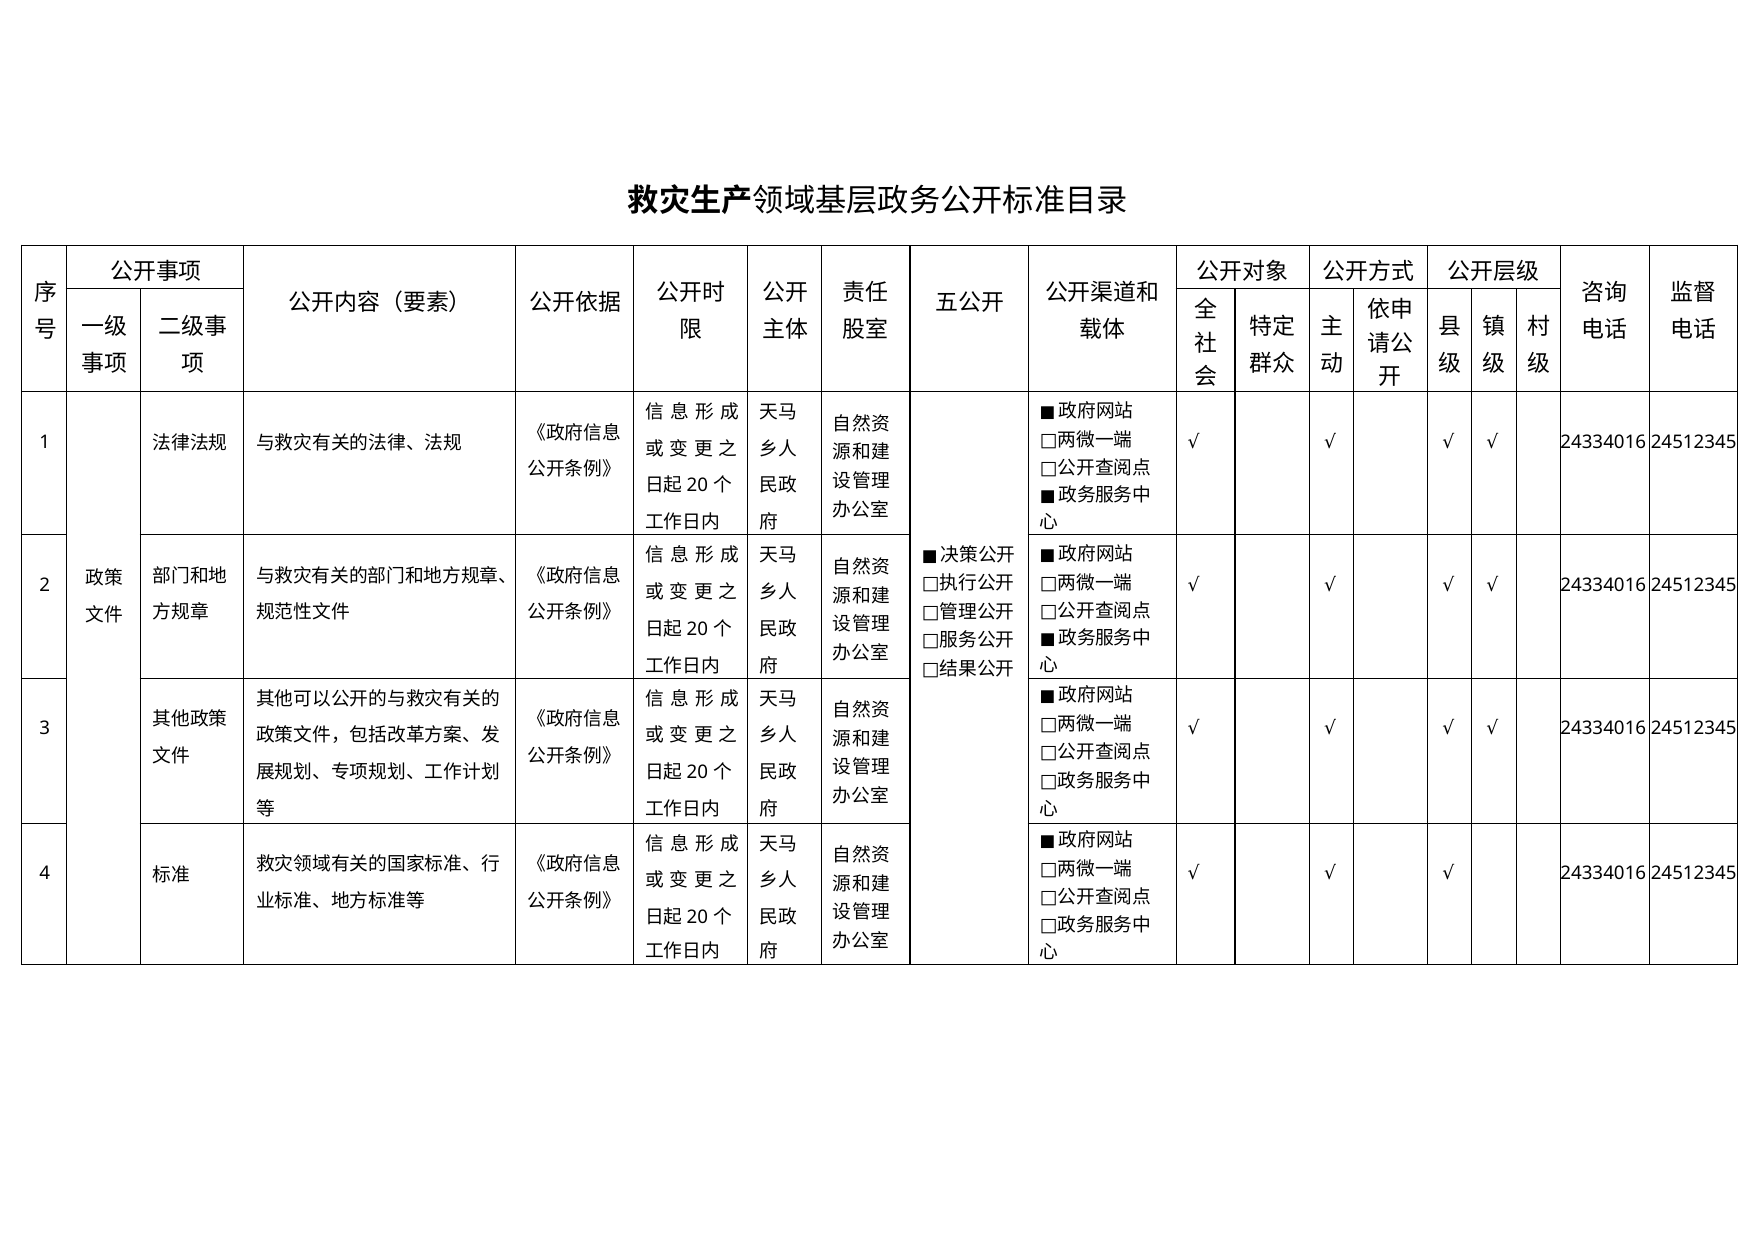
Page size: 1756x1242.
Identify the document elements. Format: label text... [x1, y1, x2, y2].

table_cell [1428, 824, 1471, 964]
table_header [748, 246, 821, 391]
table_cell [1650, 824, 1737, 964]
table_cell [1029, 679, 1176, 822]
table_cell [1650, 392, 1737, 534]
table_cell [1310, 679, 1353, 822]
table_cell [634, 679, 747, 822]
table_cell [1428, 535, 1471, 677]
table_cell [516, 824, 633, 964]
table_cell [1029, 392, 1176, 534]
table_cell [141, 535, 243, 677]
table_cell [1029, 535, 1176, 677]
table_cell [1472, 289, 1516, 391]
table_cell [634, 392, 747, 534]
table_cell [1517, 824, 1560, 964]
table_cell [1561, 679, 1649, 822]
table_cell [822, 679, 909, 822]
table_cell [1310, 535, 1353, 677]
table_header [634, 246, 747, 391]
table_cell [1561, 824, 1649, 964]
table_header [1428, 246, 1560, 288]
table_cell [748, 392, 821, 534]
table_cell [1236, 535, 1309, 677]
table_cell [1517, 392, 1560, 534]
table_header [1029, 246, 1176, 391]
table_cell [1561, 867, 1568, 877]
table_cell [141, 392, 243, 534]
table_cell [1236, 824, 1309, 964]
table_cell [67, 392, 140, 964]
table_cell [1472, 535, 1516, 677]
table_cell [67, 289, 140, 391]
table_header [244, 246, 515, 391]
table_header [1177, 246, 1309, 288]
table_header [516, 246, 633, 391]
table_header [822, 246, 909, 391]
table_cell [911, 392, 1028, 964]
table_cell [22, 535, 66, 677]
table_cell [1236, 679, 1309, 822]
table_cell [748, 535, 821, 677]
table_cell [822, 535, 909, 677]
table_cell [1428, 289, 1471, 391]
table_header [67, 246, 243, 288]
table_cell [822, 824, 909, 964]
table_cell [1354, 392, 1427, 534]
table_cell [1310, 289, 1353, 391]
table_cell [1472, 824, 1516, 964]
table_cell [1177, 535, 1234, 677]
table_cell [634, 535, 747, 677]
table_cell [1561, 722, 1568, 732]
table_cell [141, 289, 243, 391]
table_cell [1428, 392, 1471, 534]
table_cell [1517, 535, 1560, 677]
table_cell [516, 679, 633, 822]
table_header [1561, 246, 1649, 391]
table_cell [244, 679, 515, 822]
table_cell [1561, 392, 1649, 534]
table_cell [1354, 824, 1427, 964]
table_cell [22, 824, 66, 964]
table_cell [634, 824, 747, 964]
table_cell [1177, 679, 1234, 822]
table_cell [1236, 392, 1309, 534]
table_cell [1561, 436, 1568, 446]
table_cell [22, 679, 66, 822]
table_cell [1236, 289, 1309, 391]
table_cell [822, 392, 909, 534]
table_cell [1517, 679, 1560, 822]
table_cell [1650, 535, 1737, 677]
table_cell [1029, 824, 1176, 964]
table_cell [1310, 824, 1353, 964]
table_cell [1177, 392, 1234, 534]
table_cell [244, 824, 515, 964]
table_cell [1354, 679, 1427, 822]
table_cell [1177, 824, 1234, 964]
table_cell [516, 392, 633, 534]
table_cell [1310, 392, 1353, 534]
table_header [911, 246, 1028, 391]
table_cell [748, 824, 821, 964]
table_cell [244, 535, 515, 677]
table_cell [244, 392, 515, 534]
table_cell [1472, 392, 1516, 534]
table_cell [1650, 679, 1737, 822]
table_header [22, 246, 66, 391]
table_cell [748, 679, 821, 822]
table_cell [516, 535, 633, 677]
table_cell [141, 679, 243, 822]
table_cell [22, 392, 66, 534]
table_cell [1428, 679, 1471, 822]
text 救灾生产领域基层政务公开标准目录 [252, 175, 1503, 220]
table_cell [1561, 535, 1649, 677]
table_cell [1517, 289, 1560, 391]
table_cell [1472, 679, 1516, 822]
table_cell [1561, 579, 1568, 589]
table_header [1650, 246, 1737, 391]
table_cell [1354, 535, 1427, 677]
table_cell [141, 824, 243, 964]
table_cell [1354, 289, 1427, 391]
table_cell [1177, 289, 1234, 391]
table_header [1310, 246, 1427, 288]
